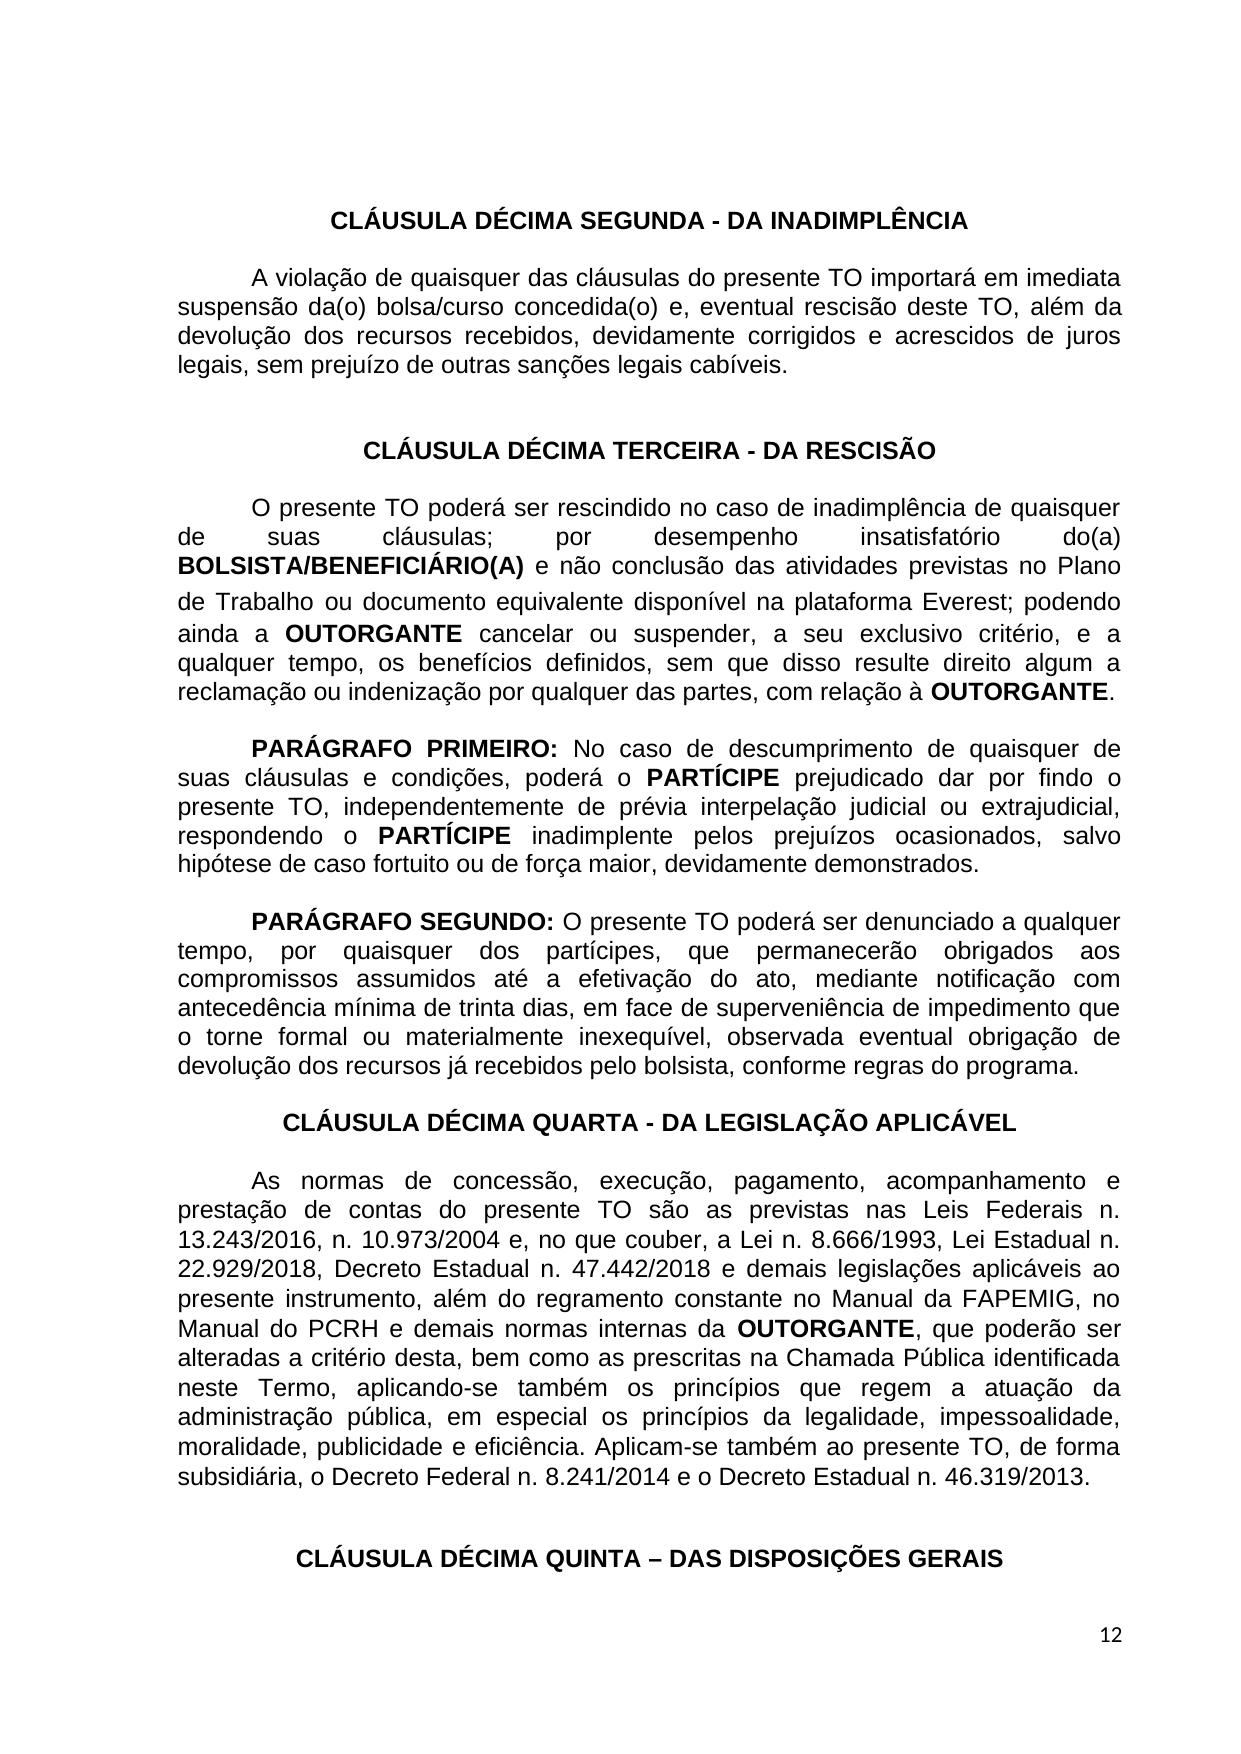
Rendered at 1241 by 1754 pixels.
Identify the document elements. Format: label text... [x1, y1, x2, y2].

text A violação de quaisquer das cláusulas do presente TO importará em imediata suspensão da(o) bolsa/curso concedida(o) e, eventual rescisão deste TO, além da devolução dos recursos recebidos, devidamente corrigidos e acrescidos de juros legais, sem prejuízo de outras sanções legais cabíveis. [177, 263, 1122, 378]
text As normas de concessão, execução, pagamento, acompanhamento e prestação de contas do presente TO são as previstas nas Leis Federais n. 13.243/2016, n. 10.973/2004 e, no que couber, a Lei n. 8.666/1993, Lei Estadual n. 22.929/2018, Decreto Estadual n. 47.442/2018 e demais legislações aplicáveis ao presente instrumento, além do regramento constante no Manual da FAPEMIG, no Manual do PCRH e demais normas internas da OUTORGANTE, que poderão ser alteradas a critério desta, bem como as prescritas na Chamada Pública identificada neste Termo, aplicando-se também os princípios que regem a atuação da administração pública, em especial os princípios da legalidade, impessoalidade, moralidade, publicidade e eficiência. Aplicam-se também ao presente TO, de forma subsidiária, o Decreto Federal n. 8.241/2014 e o Decreto Estadual n. 46.319/2013. [177, 1166, 1122, 1490]
text CLÁUSULA DÉCIMA TERCEIRA - DA RESCISÃO [177, 436, 1122, 465]
text CLÁUSULA DÉCIMA SEGUNDA - DA INADIMPLÊNCIA [177, 206, 1122, 235]
text PARÁGRAFO SEGUNDO: O presente TO poderá ser denunciado a qualquer tempo, por quaisquer dos partícipes, que permanecerão obrigados aos compromissos assumidos até a efetivação do ato, mediante notificação com antecedência mínima de trinta dias, em face de superveniência de impedimento que o torne formal ou materialmente inexequível, observada eventual obrigação de devolução dos recursos já recebidos pelo bolsista, conforme regras do programa. [177, 907, 1122, 1079]
text CLÁUSULA DÉCIMA QUARTA - DA LEGISLAÇÃO APLICÁVEL [177, 1108, 1122, 1137]
text O presente TO poderá ser rescindido no caso de inadimplência de quaisquer de suas cláusulas; por desempenho insatisfatório do(a) BOLSISTA/BENEFICIÁRIO(A) e não conclusão das atividades previstas no Plano de Trabalho ou documento equivalente disponível na plataforma Everest; podendo ainda a OUTORGANTE cancelar ou suspender, a seu exclusivo critério, e a qualquer tempo, os benefícios definidos, sem que disso resulte direito algum a reclamação ou indenização por qualquer das partes, com relação à OUTORGANTE. [177, 493, 1122, 706]
text CLÁUSULA DÉCIMA QUINTA – DAS DISPOSIÇÕES GERAIS [177, 1544, 1122, 1573]
text PARÁGRAFO PRIMEIRO: No caso de descumprimento de quaisquer de suas cláusulas e condições, poderá o PARTÍCIPE prejudicado dar por findo o presente TO, independentemente de prévia interpelação judicial ou extrajudicial, respondendo o PARTÍCIPE inadimplente pelos prejuízos ocasionados, salvo hipótese de caso fortuito ou de força maior, devidamente demonstrados. [177, 734, 1122, 878]
